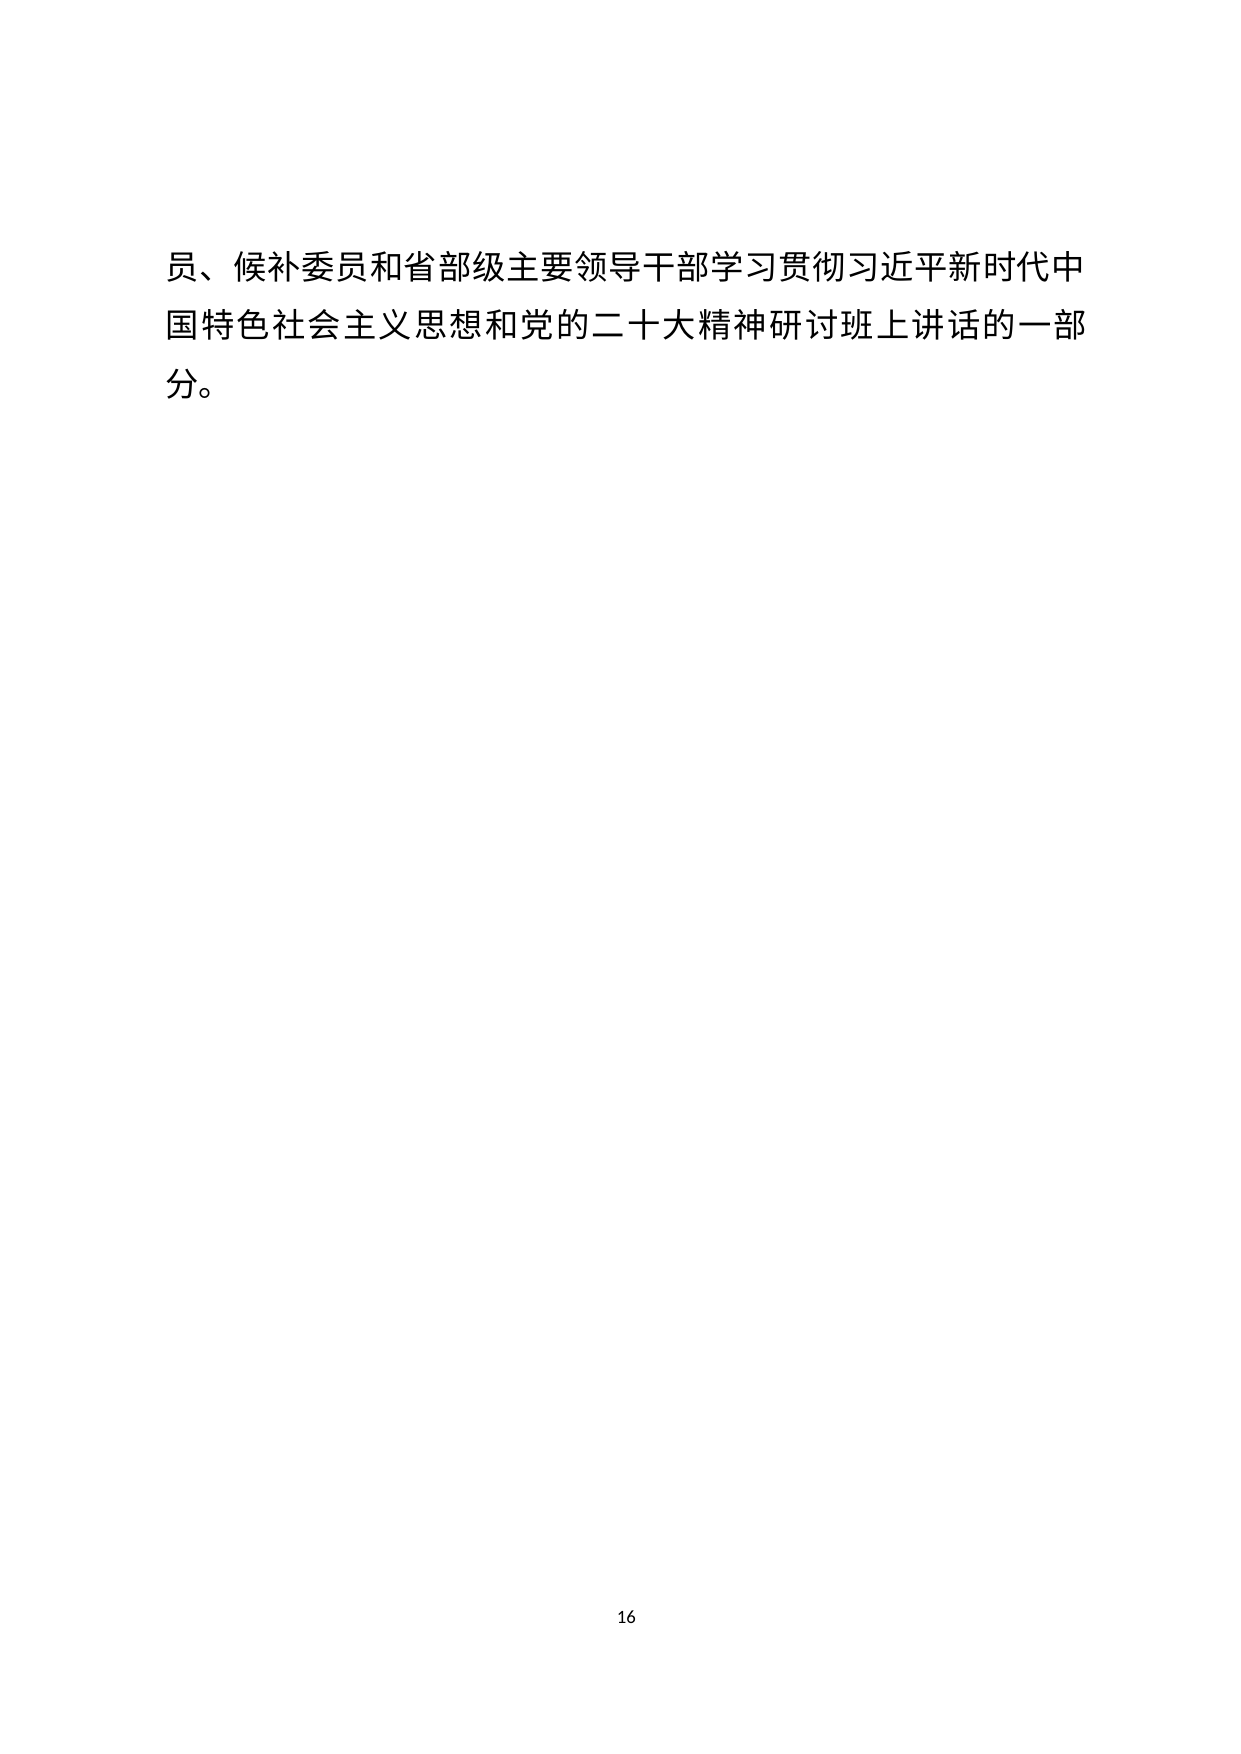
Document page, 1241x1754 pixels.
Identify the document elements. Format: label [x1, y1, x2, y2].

text [165, 233, 1087, 408]
